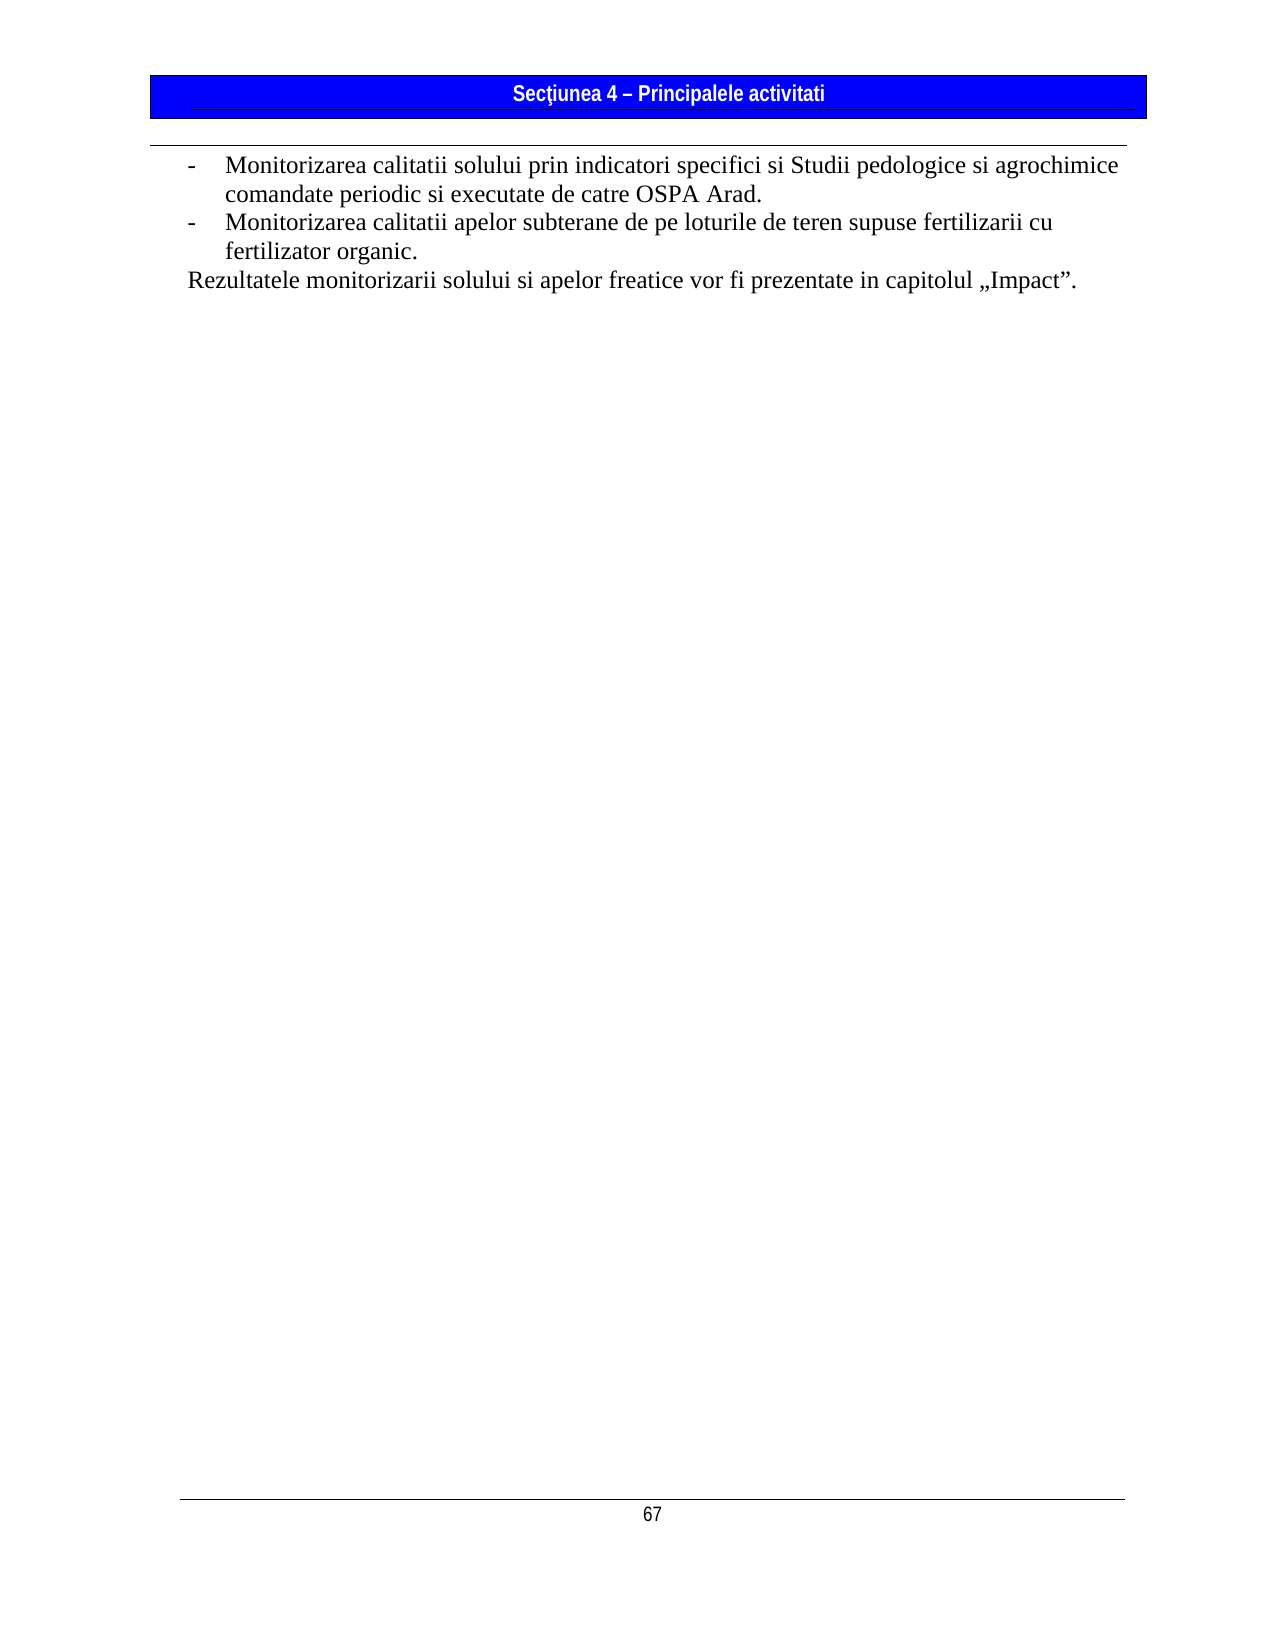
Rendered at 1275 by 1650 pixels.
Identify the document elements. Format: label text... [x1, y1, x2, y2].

text Rezultatele monitorizarii solului si apelor freatice vor fi prezentate in capitolul „Impact”. [187, 265, 1125, 294]
list Monitorizarea calitatii apelor subterane de pe loturile de teren supuse fertilizarii cu fertilizator organic. [187, 207, 1125, 265]
list Monitorizarea calitatii solului prin indicatori specifici si Studii pedologice si agrochimice comandate periodic si executate de catre OSPA Arad. [187, 150, 1125, 207]
